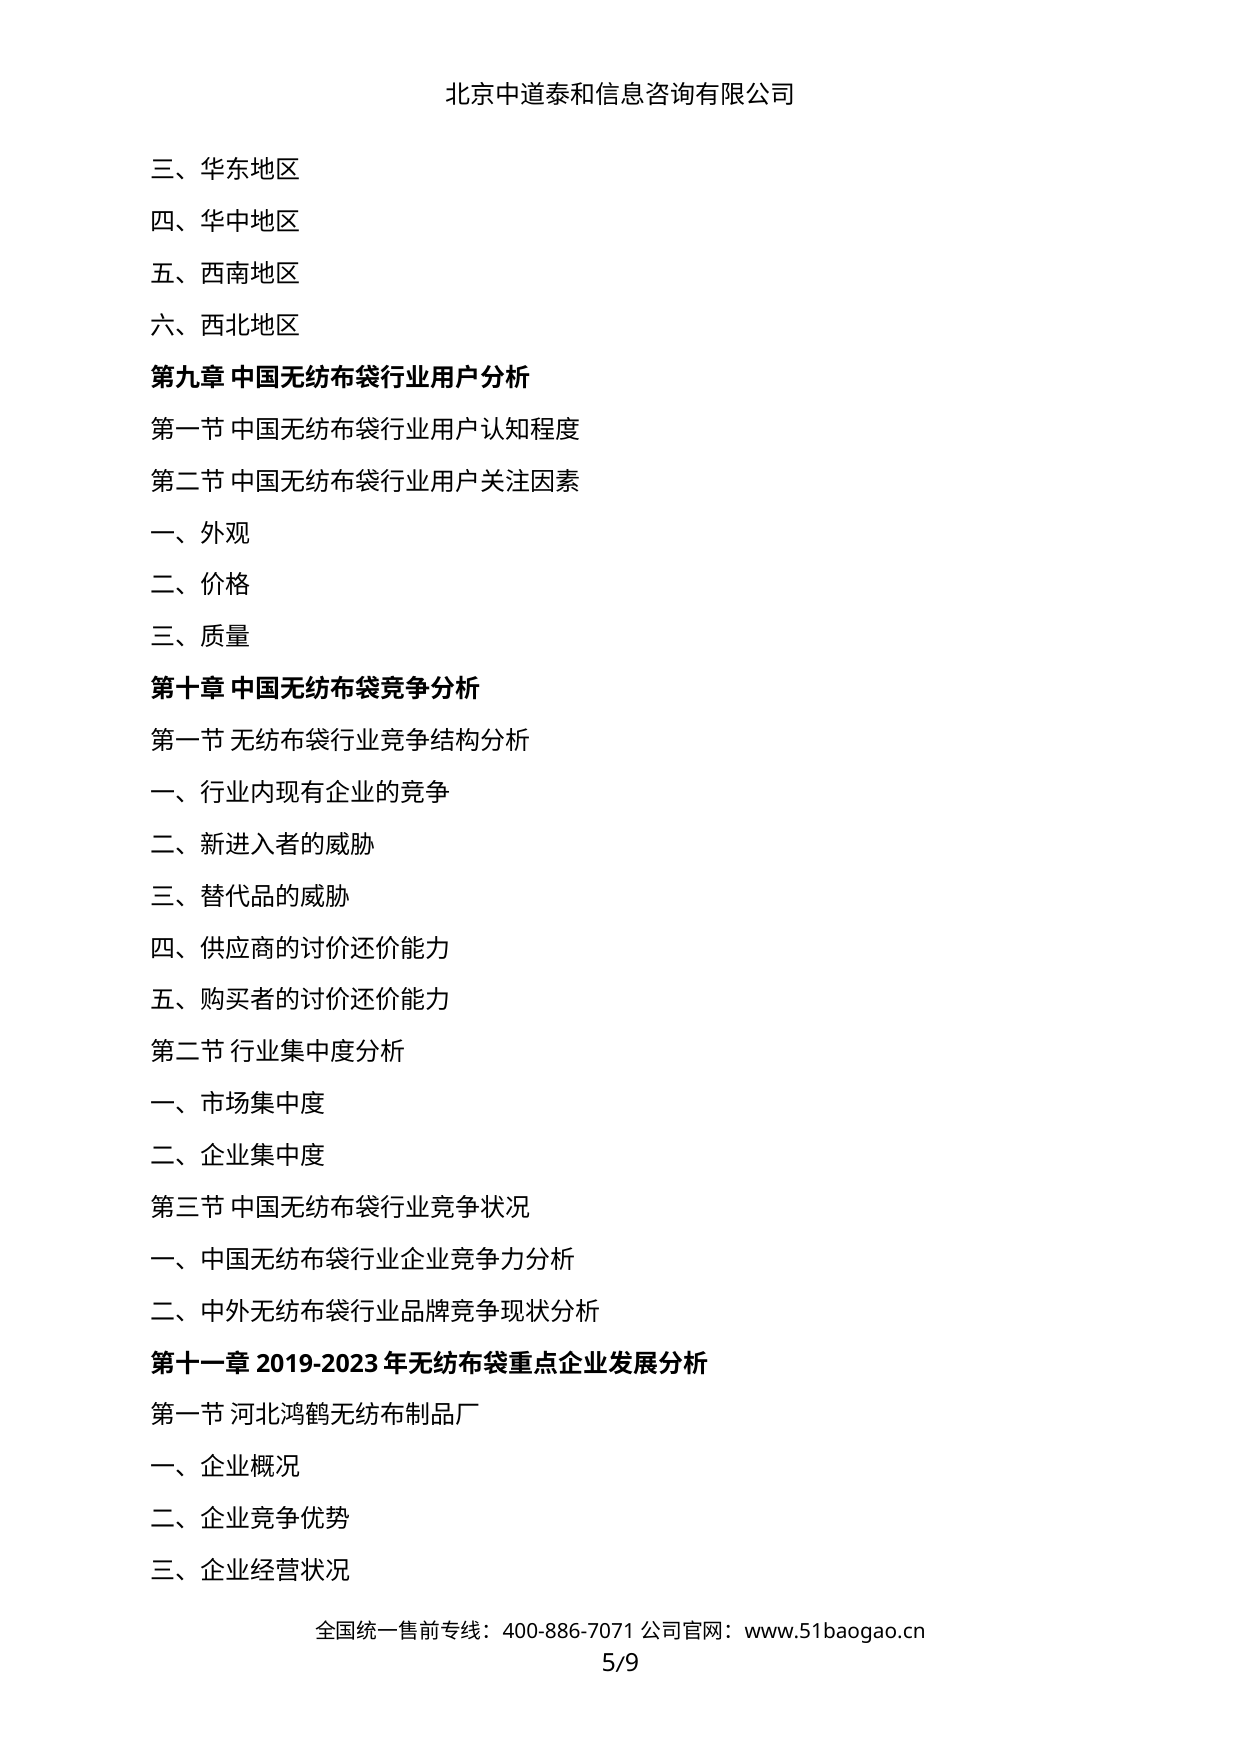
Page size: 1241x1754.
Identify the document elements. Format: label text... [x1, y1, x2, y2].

text 二、价格 [150, 565, 1090, 601]
text 第十一章 2019-2023年无纺布袋重点企业发展分析 [150, 1343, 1090, 1379]
text 第二节 行业集中度分析 [150, 1032, 1090, 1068]
text 四、供应商的讨价还价能力 [150, 928, 1090, 964]
text 一、市场集中度 [150, 1084, 1090, 1120]
text 二、新进入者的威胁 [150, 824, 1090, 861]
text 第一节 无纺布袋行业竞争结构分析 [150, 721, 1090, 757]
text 第一节 中国无纺布袋行业用户认知程度 [150, 409, 1090, 446]
text 三、华东地区 [150, 150, 1090, 186]
text 三、替代品的威胁 [150, 876, 1090, 912]
text 第二节 中国无纺布袋行业用户关注因素 [150, 461, 1090, 497]
text 第一节 河北鸿鹤无纺布制品厂 [150, 1395, 1090, 1431]
text 二、企业竞争优势 [150, 1499, 1090, 1535]
text 三、质量 [150, 617, 1090, 653]
text 第九章 中国无纺布袋行业用户分析 [150, 357, 1090, 394]
text 四、华中地区 [150, 202, 1090, 238]
text 第十章 中国无纺布袋竞争分析 [150, 669, 1090, 705]
text 五、西南地区 [150, 254, 1090, 290]
text 二、中外无纺布袋行业品牌竞争现状分析 [150, 1291, 1090, 1327]
text 六、西北地区 [150, 306, 1090, 342]
text 一、中国无纺布袋行业企业竞争力分析 [150, 1239, 1090, 1276]
text 第三节 中国无纺布袋行业竞争状况 [150, 1187, 1090, 1224]
text 五、购买者的讨价还价能力 [150, 980, 1090, 1016]
text 一、行业内现有企业的竞争 [150, 772, 1090, 809]
text 二、企业集中度 [150, 1136, 1090, 1172]
text 三、企业经营状况 [150, 1551, 1090, 1587]
text 一、外观 [150, 513, 1090, 549]
text 一、企业概况 [150, 1447, 1090, 1483]
